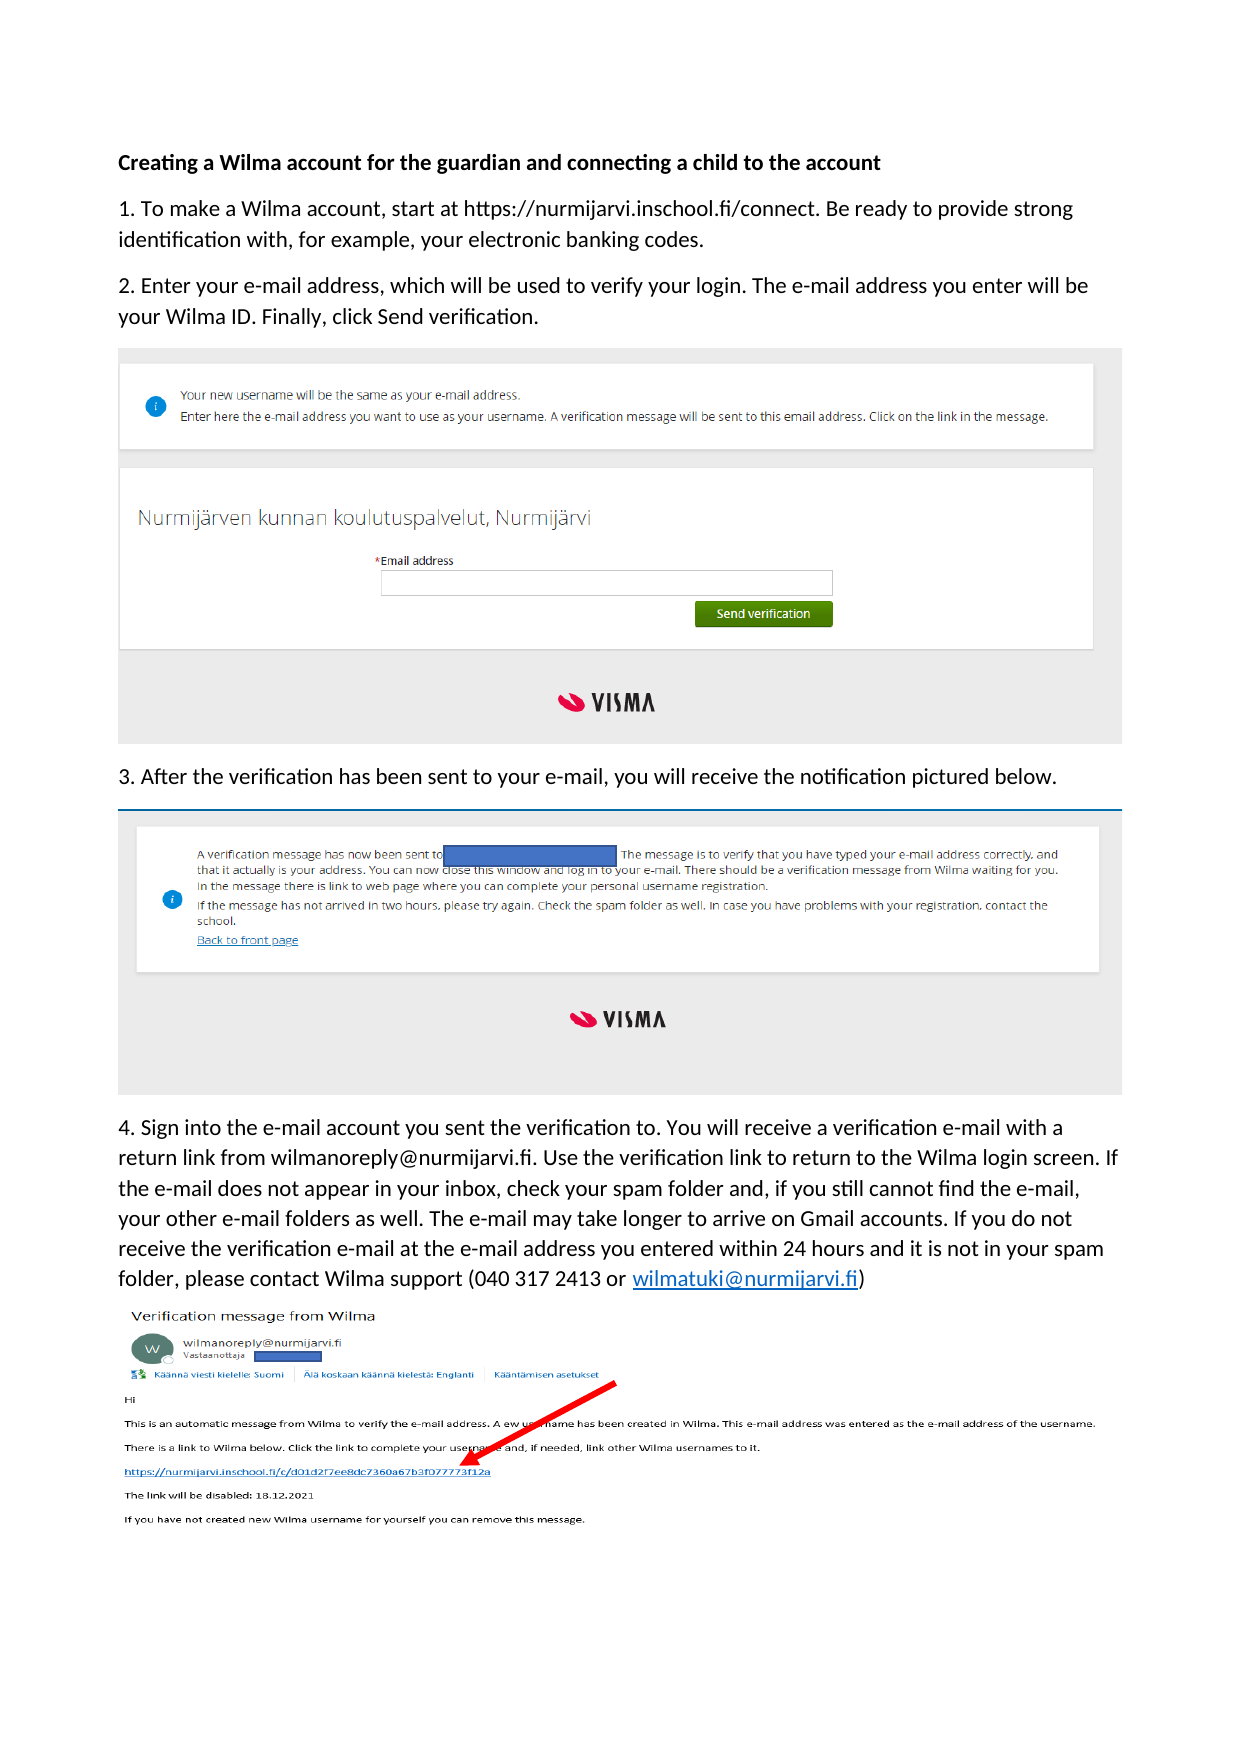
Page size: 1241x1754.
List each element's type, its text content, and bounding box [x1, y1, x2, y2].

picture [118, 348, 1123, 744]
picture [118, 1294, 1122, 1601]
text 1. To make a Wilma account, start at https://nurmijarvi.inschool.fi/connect. Be ready to provide strong identification with, for example, your electronic banking codes. [118, 194, 1122, 253]
text 2. Enter your e-mail address, which will be used to verify your login. The e-mail address you enter will be your Wilma ID. Finally, click Send verification. [118, 272, 1122, 330]
text 3. After the verification has been sent to your e-mail, you will receive the notification pictured below. [118, 762, 1122, 790]
picture [118, 809, 1123, 1095]
text 4. Sign into the e-mail account you sent the verification to. You will receive a verification e-mail with a return link from wilmanoreply@nurmijarvi.fi. Use the verification link to return to the Wilma login screen. If the e-mail does not appear in your inbox, check your spam folder and, if you still cannot find the e-mail, your other e-mail folders as well. The e-mail may take longer to arrive on Gmail accounts. If you do not receive the verification e-mail at the e-mail address you entered within 24 hours and it is not in your spam folder, please contact Wilma support (040 317 2413 or wilmatuki@nurmijarvi.fi) [118, 1113, 1122, 1294]
text Creating a Wilma account for the guardian and connecting a child to the account [118, 148, 1122, 176]
